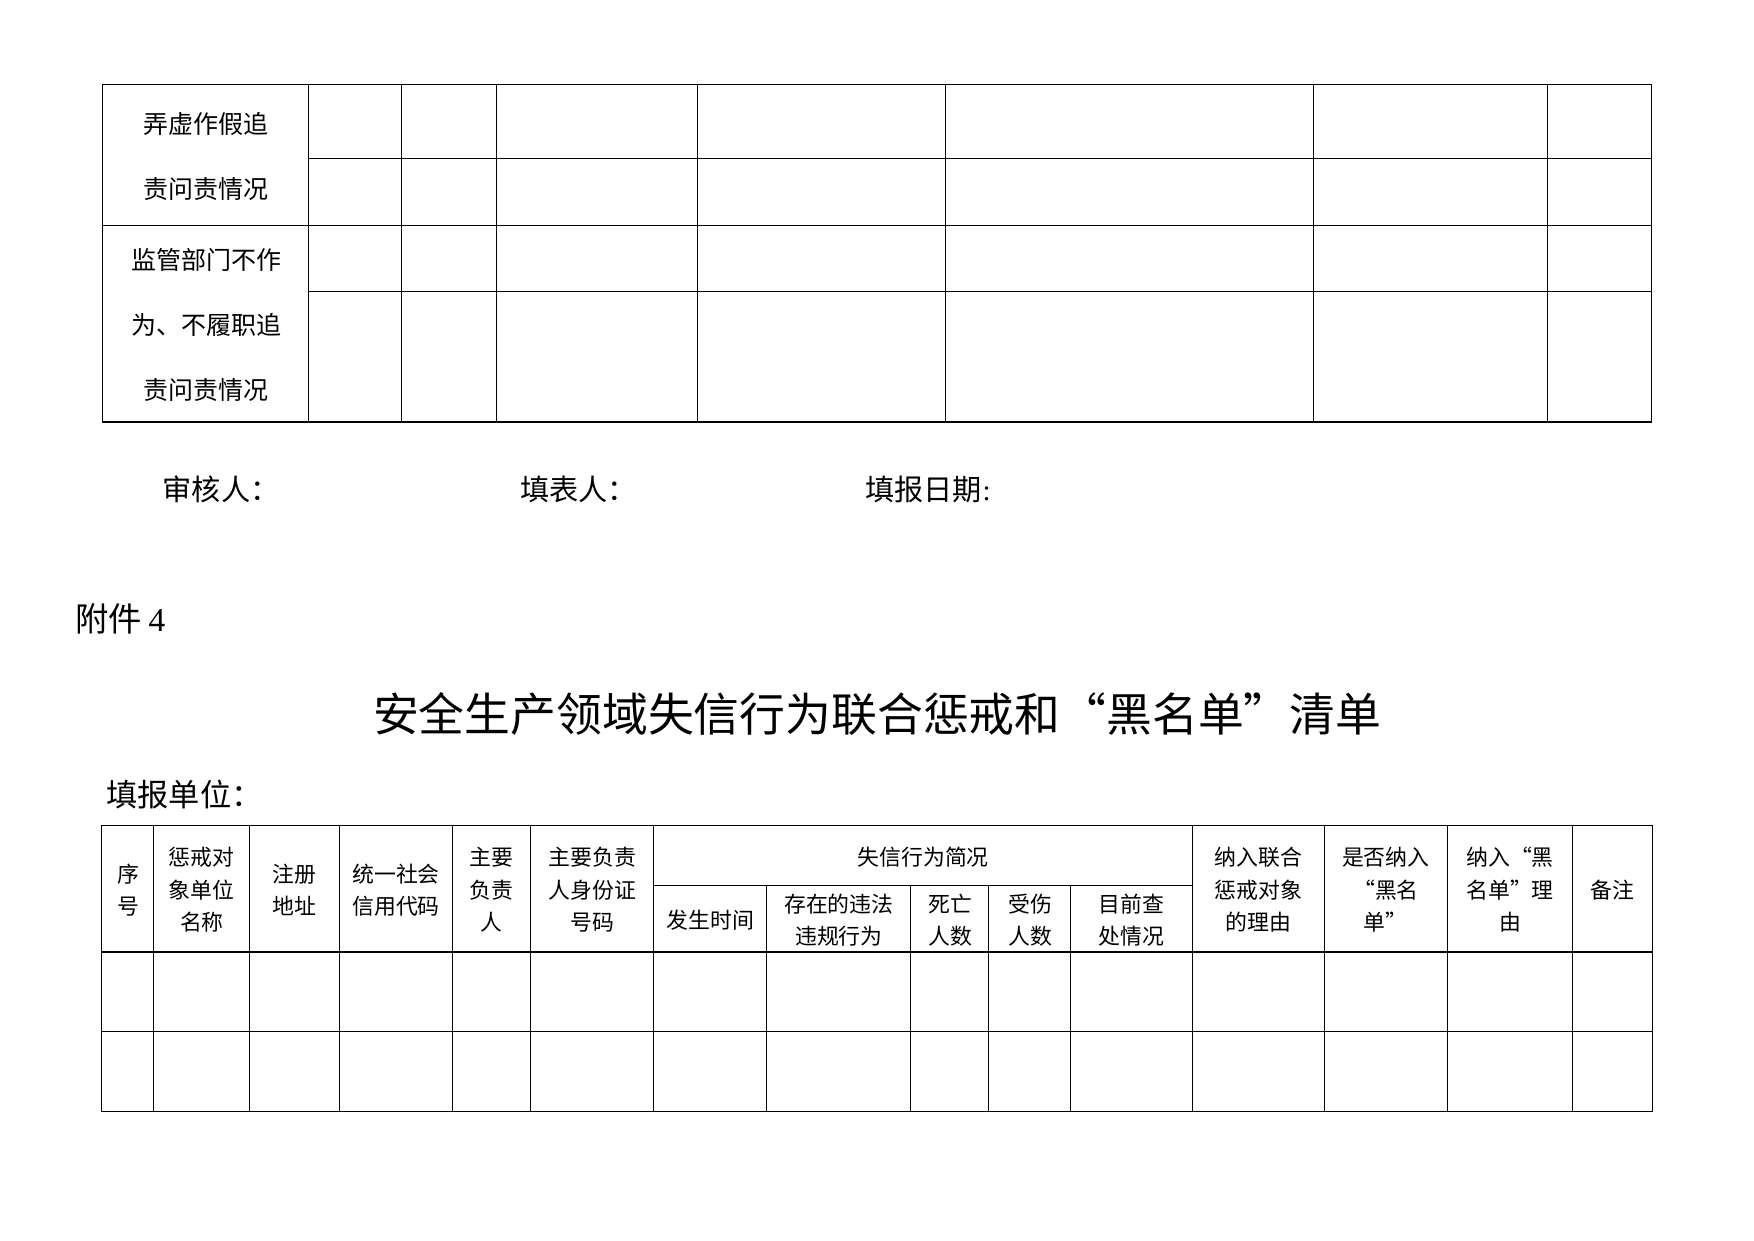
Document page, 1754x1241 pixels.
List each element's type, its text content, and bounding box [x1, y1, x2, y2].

table_cell 存在的违法违规行为 [767, 886, 910, 951]
table_cell [1448, 953, 1572, 1031]
table_header 纳入联合 惩戒对象 的理由 [1193, 826, 1324, 951]
table_cell [698, 226, 945, 291]
table_cell [767, 953, 910, 1031]
table_cell [154, 953, 249, 1031]
table_cell [1193, 1032, 1324, 1111]
table_cell [1548, 226, 1651, 291]
table_cell [911, 1032, 988, 1111]
table_cell [1071, 953, 1192, 1031]
text 填报单位： [75, 760, 1679, 825]
table_header 注册 地址 [250, 826, 339, 951]
table_cell [989, 1032, 1070, 1111]
table_header 统一社会信用代码 [340, 826, 452, 951]
table_cell [1325, 953, 1447, 1031]
table_cell [340, 953, 452, 1031]
table_cell [1193, 953, 1324, 1031]
table_header 失信行为简况 [654, 826, 1192, 885]
table_cell [698, 85, 945, 158]
table_cell [1071, 1032, 1192, 1111]
table_cell [1314, 159, 1547, 225]
table_cell [309, 292, 401, 421]
table_header 是否纳入“黑名单” [1325, 826, 1447, 951]
table_cell [497, 159, 697, 225]
table_cell 弄虚作假追 责问责情况 [103, 85, 308, 225]
table_cell [531, 953, 653, 1031]
table_cell [453, 1032, 530, 1111]
table_cell [698, 159, 945, 225]
table_cell [1548, 85, 1651, 158]
table_cell [946, 159, 1313, 225]
table_cell [1314, 292, 1547, 421]
table_cell [946, 226, 1313, 291]
table_cell [402, 85, 496, 158]
table_cell [1448, 1032, 1572, 1111]
table_cell 发生时间 [654, 886, 766, 951]
table_cell [1325, 1032, 1447, 1111]
table_cell [402, 159, 496, 225]
table_cell [946, 292, 1313, 421]
table_cell 受伤人数 [989, 886, 1070, 951]
table_cell [402, 226, 496, 291]
table_cell [654, 1032, 766, 1111]
text 审核人： 填表人： 填报日期: [75, 455, 1679, 520]
table_cell [309, 159, 401, 225]
table_cell [497, 85, 697, 158]
table_cell [1314, 226, 1547, 291]
table_cell [1548, 292, 1651, 421]
table_cell [497, 292, 697, 421]
text 附件4 [75, 585, 1679, 650]
table_cell [453, 953, 530, 1031]
table_header 主要负责人身份证号码 [531, 826, 653, 951]
table_cell [1314, 85, 1547, 158]
table_cell [989, 953, 1070, 1031]
table_cell [1573, 1032, 1652, 1111]
table_cell [911, 953, 988, 1031]
table_cell [340, 1032, 452, 1111]
table_header 备注 [1573, 826, 1652, 951]
table_cell 死亡人数 [911, 886, 988, 951]
table_cell 监管部门不作为、不履职追 责问责情况 [103, 226, 308, 421]
table_cell [309, 226, 401, 291]
table_cell [767, 1032, 910, 1111]
table_cell [154, 1032, 249, 1111]
table_cell [102, 1032, 153, 1111]
table_cell [102, 953, 153, 1031]
table_cell [309, 85, 401, 158]
table_cell [1548, 159, 1651, 225]
table_cell [1573, 953, 1652, 1031]
table_header 惩戒对象单位名称 [154, 826, 249, 951]
table_header 序号 [102, 826, 153, 951]
table_cell [402, 292, 496, 421]
table_header 纳入“黑名单”理由 [1448, 826, 1572, 951]
table_cell [250, 953, 339, 1031]
text 安全生产领域失信行为联合惩戒和“黑名单”清单 [75, 662, 1679, 760]
table_cell [531, 1032, 653, 1111]
table_cell [946, 85, 1313, 158]
table_cell 目前查 处情况 [1071, 886, 1192, 951]
table_cell [497, 226, 697, 291]
table_cell [250, 1032, 339, 1111]
table_header 主要 负责人 [453, 826, 530, 951]
table_cell [698, 292, 945, 421]
table_cell [654, 953, 766, 1031]
